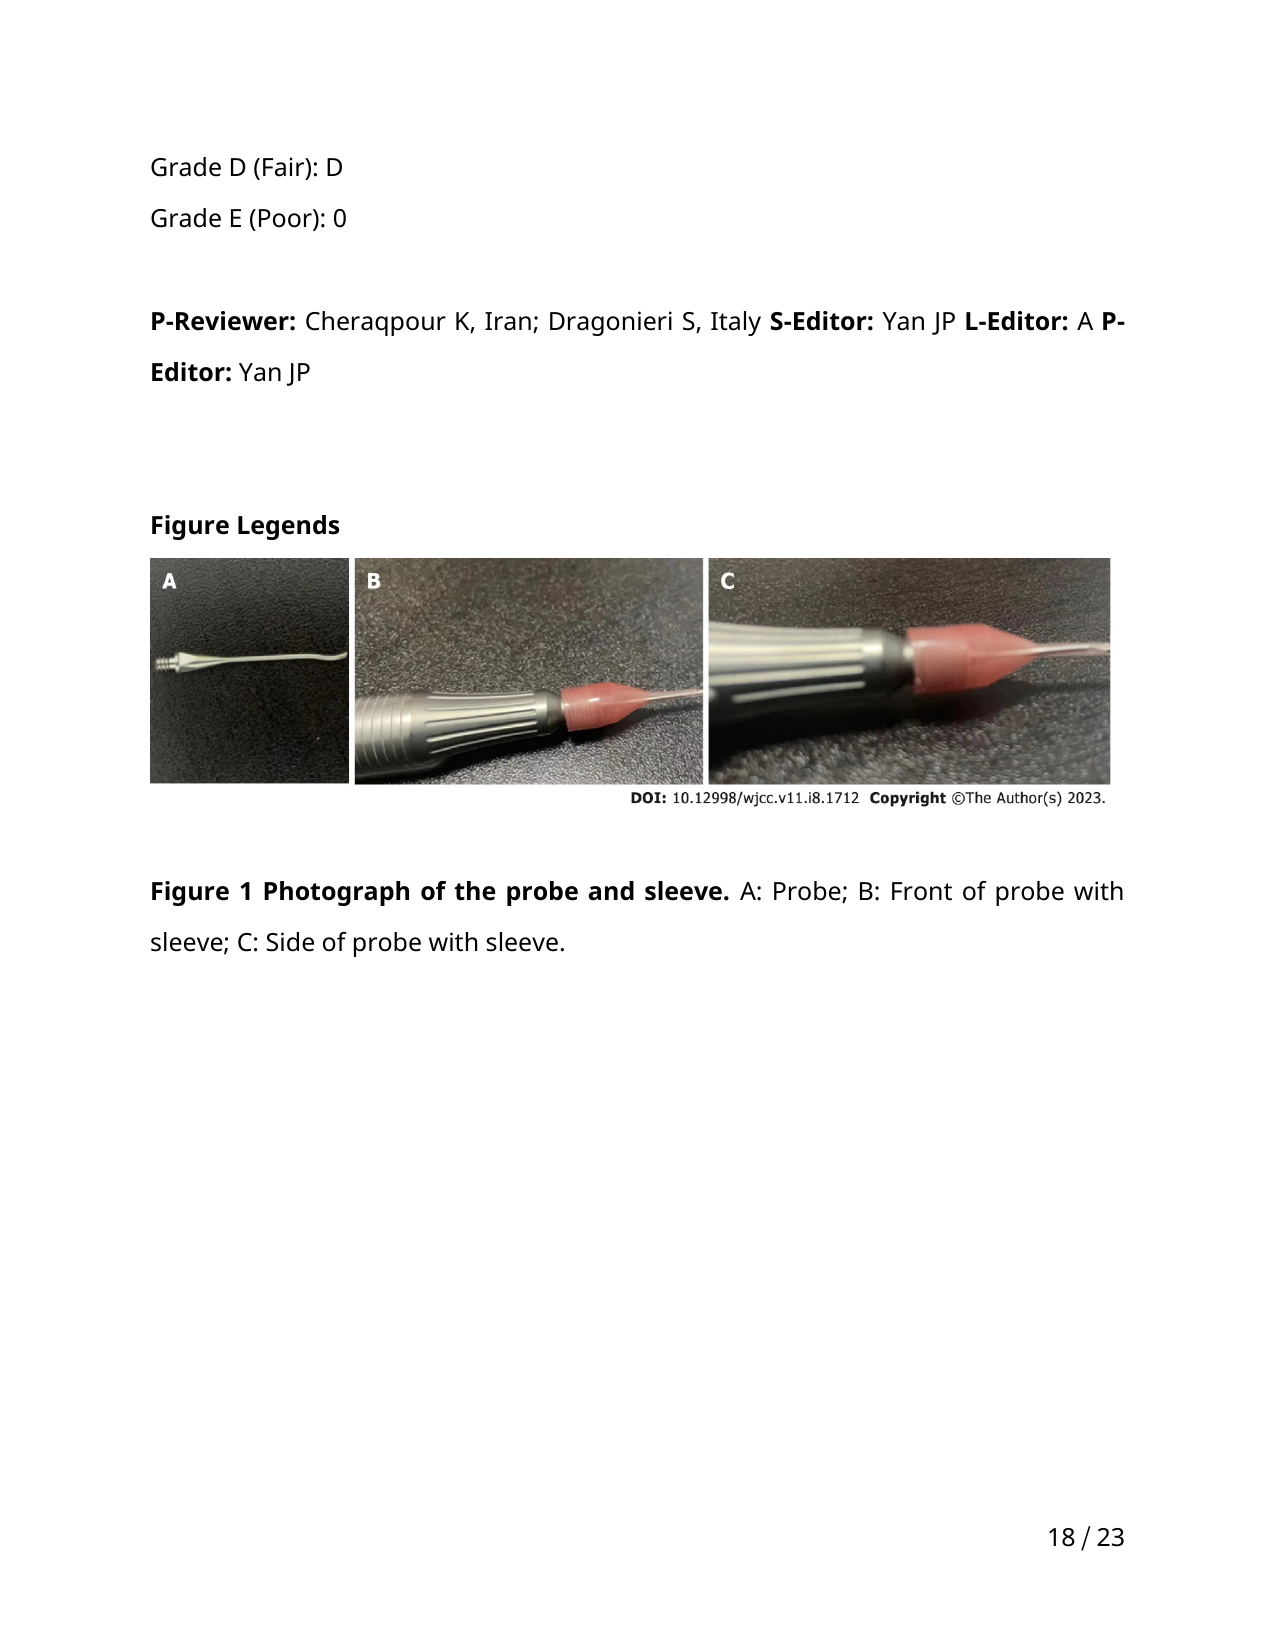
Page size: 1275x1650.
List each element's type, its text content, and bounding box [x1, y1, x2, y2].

text Figure Legends [150, 507, 1125, 541]
picture [150, 558, 1111, 809]
text Grade D (Fair): D [150, 150, 1125, 184]
text P-Reviewer: Cheraqpour K, Iran; Dragonieri S, Italy S-Editor: Yan JP L-Editor: A P-Editor: Yan JP [150, 303, 1125, 388]
text Figure 1 Photograph of the probe and sleeve. A: Probe; B: Front of probe with sleeve; C: Side of probe with sleeve. [150, 874, 1125, 959]
text Grade E (Poor): 0 [150, 201, 1125, 235]
